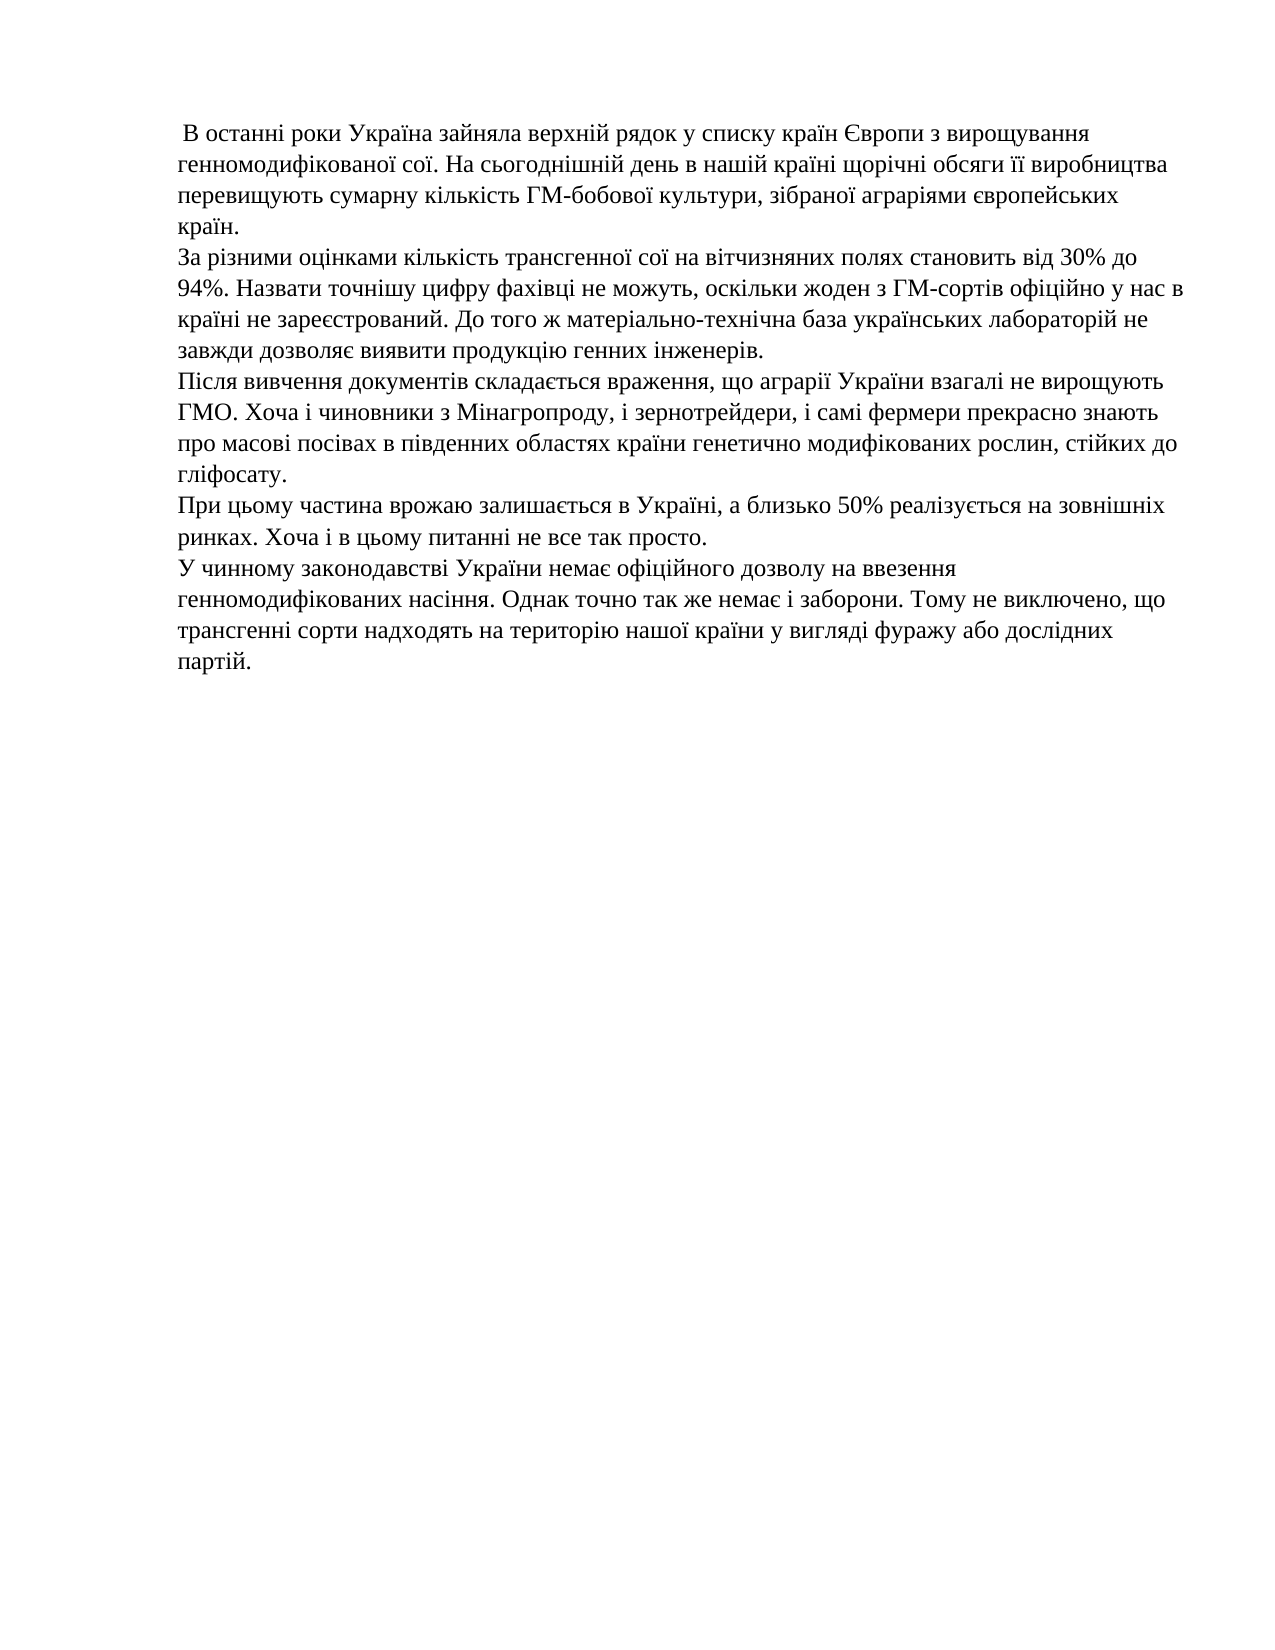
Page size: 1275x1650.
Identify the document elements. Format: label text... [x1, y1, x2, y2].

text В останні роки Україна зайняла верхній рядок у списку країн Європи з вирощування генномодифікованої сої. На сьогоднішній день в нашій країні щорічні обсяги її виробництва перевищують сумарну кількість ГМ-бобової культури, зібраної аграріями європейських країн. [177, 118, 1186, 240]
text При цьому частина врожаю залишається в Україні, а близько 50% реалізується на зовнішніх ринках. Хоча і в цьому питанні не все так просто. [177, 491, 1186, 550]
text У чинному законодавстві України немає офіційного дозволу на ввезення генномодифікованих насіння. Однак точно так же немає і заборони. Тому не виключено, що трансгенні сорти надходять на територію нашої країни у вигляді фуражу або дослідних партій. [177, 553, 1186, 674]
text За різними оцінками кількість трансгенної сої на вітчизняних полях становить від 30% до 94%. Назвати точнішу цифру фахівці не можуть, оскільки жоден з ГМ-сортів офіційно у нас в країні не зареєстрований. До того ж матеріально-технічна база українських лабораторій не завжди дозволяє виявити продукцію генних інженерів. [177, 242, 1186, 364]
text Після вивчення документів складається враження, що аграрії України взагалі не вирощують ГМО. Хоча і чиновники з Мінагропроду, і зернотрейдери, і самі фермери прекрасно знають про масові посівах в південних областях країни генетично модифікованих рослин, стійких до гліфосату. [177, 366, 1186, 488]
